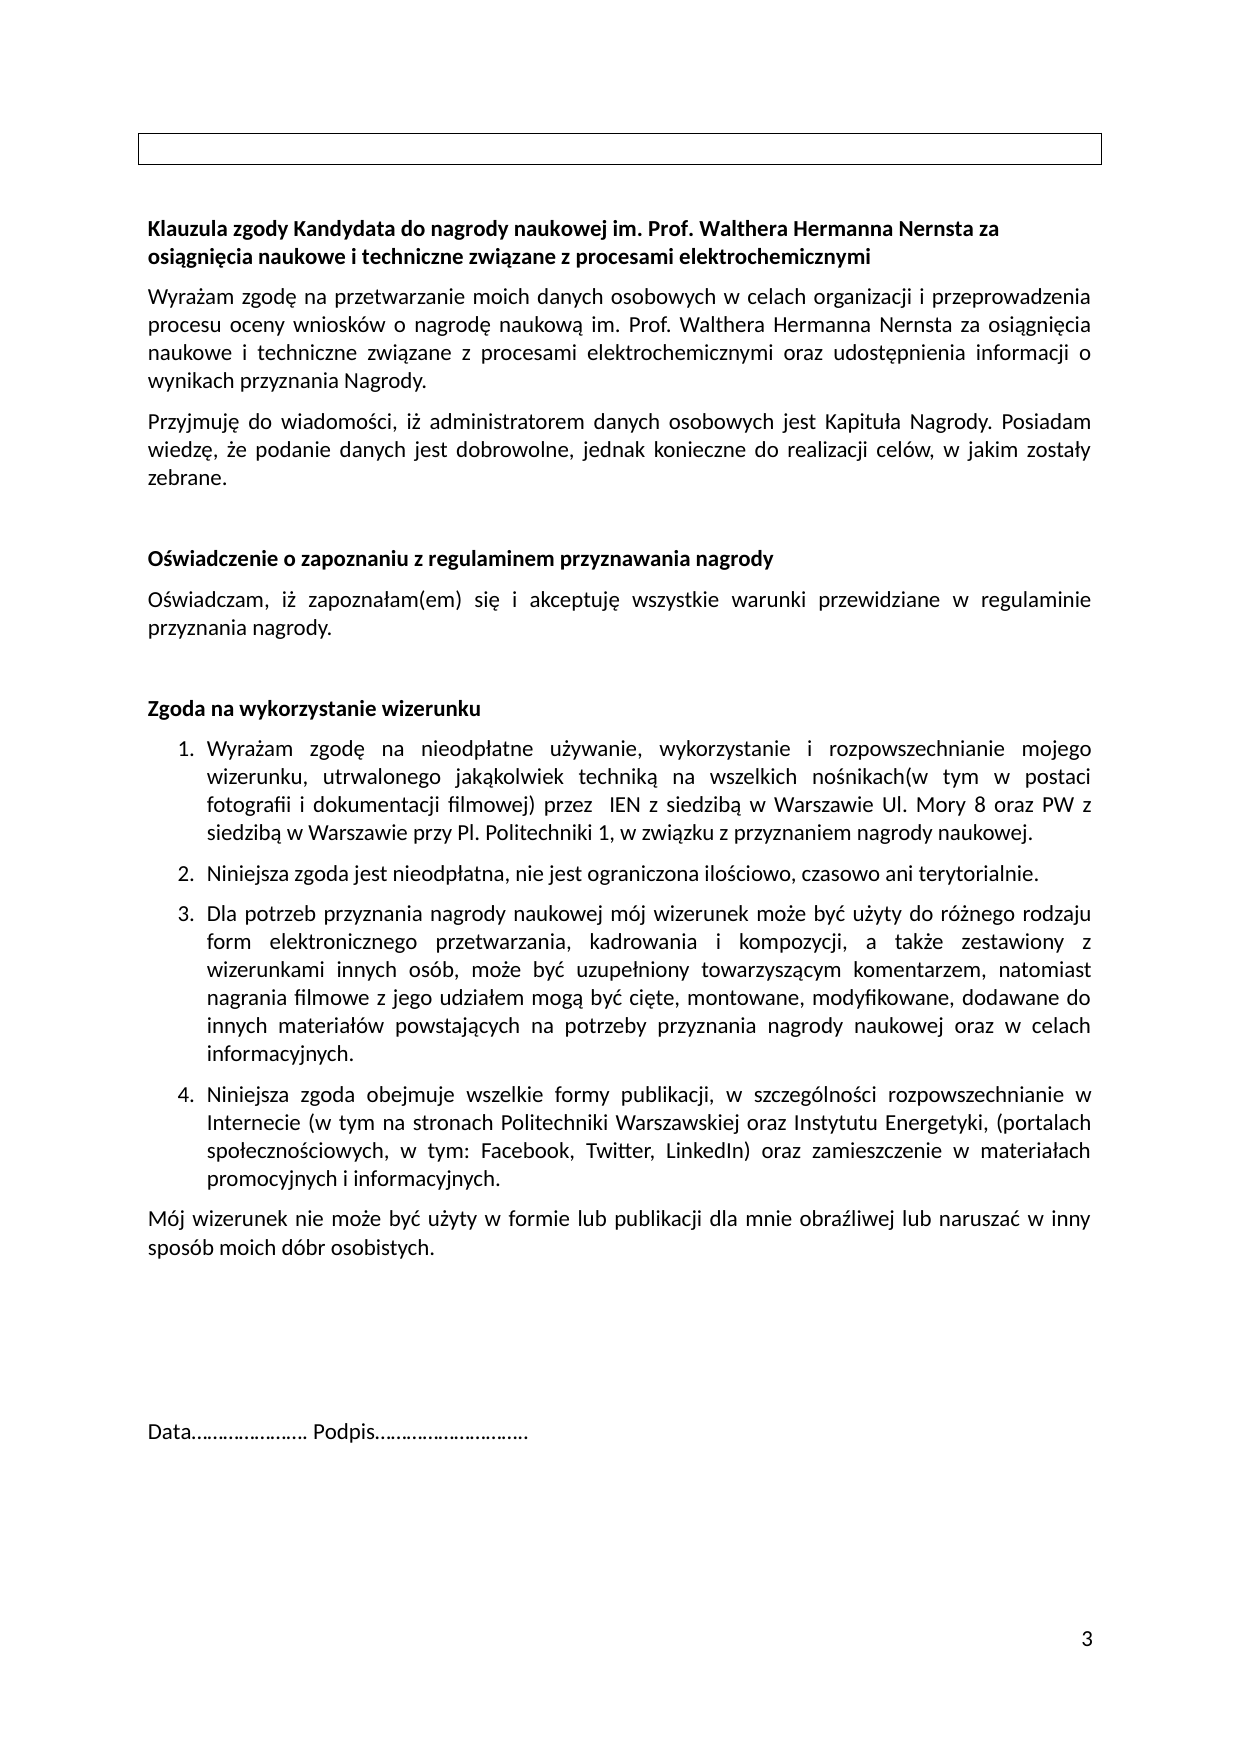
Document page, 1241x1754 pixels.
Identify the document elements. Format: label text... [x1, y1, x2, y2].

text Przyjmuję do wiadomości, iż administratorem danych osobowych jest Kapituła Nagrody. Posiadam wiedzę, że podanie danych jest dobrowolne, jednak konieczne do realizacji celów, w jakim zostały zebrane. [148, 407, 1093, 491]
text Mój wizerunek nie może być użyty w formie lub publikacji dla mnie obraźliwej lub naruszać w inny sposób moich dóbr osobistych. [148, 1204, 1093, 1261]
list Wyrażam zgodę na nieodpłatne używanie, wykorzystanie i rozpowszechnianie mojego wizerunku, utrwalonego jakąkolwiek techniką na wszelkich nośnikach(w tym w postaci fotografii i dokumentacji filmowej) przez IEN z siedzibą w Warszawie Ul. Mory 8 oraz PW z siedzibą w Warszawie przy Pl. Politechniki 1, w związku z przyznaniem nagrody naukowej. [177, 734, 1093, 846]
text Klauzula zgody Kandydata do nagrody naukowej im. Prof. Walthera Hermanna Nernsta za osiągnięcia naukowe i techniczne związane z procesami elektrochemicznymi [148, 214, 1093, 270]
list Niniejsza zgoda jest nieodpłatna, nie jest ograniczona ilościowo, czasowo ani terytorialnie. [177, 859, 1093, 887]
list Niniejsza zgoda obejmuje wszelkie formy publikacji, w szczególności rozpowszechnianie w Internecie (w tym na stronach Politechniki Warszawskiej oraz Instytutu Energetyki, (portalach społecznościowych, w tym: Facebook, Twitter, LinkedIn) oraz zamieszczenie w materiałach promocyjnych i informacyjnych. [177, 1080, 1093, 1192]
text Zgoda na wykorzystanie wizerunku [148, 694, 1093, 722]
list Dla potrzeb przyznania nagrody naukowej mój wizerunek może być użyty do różnego rodzaju form elektronicznego przetwarzania, kadrowania i kompozycji, a także zestawiony z wizerunkami innych osób, może być uzupełniony towarzyszącym komentarzem, natomiast nagrania filmowe z jego udziałem mogą być cięte, montowane, modyfikowane, dodawane do innych materiałów powstających na potrzeby przyznania nagrody naukowej oraz w celach informacyjnych. [177, 899, 1093, 1067]
text Wyrażam zgodę na przetwarzanie moich danych osobowych w celach organizacji i przeprowadzenia procesu oceny wniosków o nagrodę naukową im. Prof. Walthera Hermanna Nernsta za osiągnięcia naukowe i techniczne związane z procesami elektrochemicznymi oraz udostępnienia informacji o wynikach przyznania Nagrody. [148, 282, 1093, 394]
text Oświadczam, iż zapoznałam(em) się i akceptuję wszystkie warunki przewidziane w regulaminie przyznania nagrody. [148, 585, 1093, 641]
text Data…………………. Podpis……………………….. [148, 1417, 1093, 1445]
text Oświadczenie o zapoznaniu z regulaminem przyznawania nagrody [148, 544, 1093, 572]
